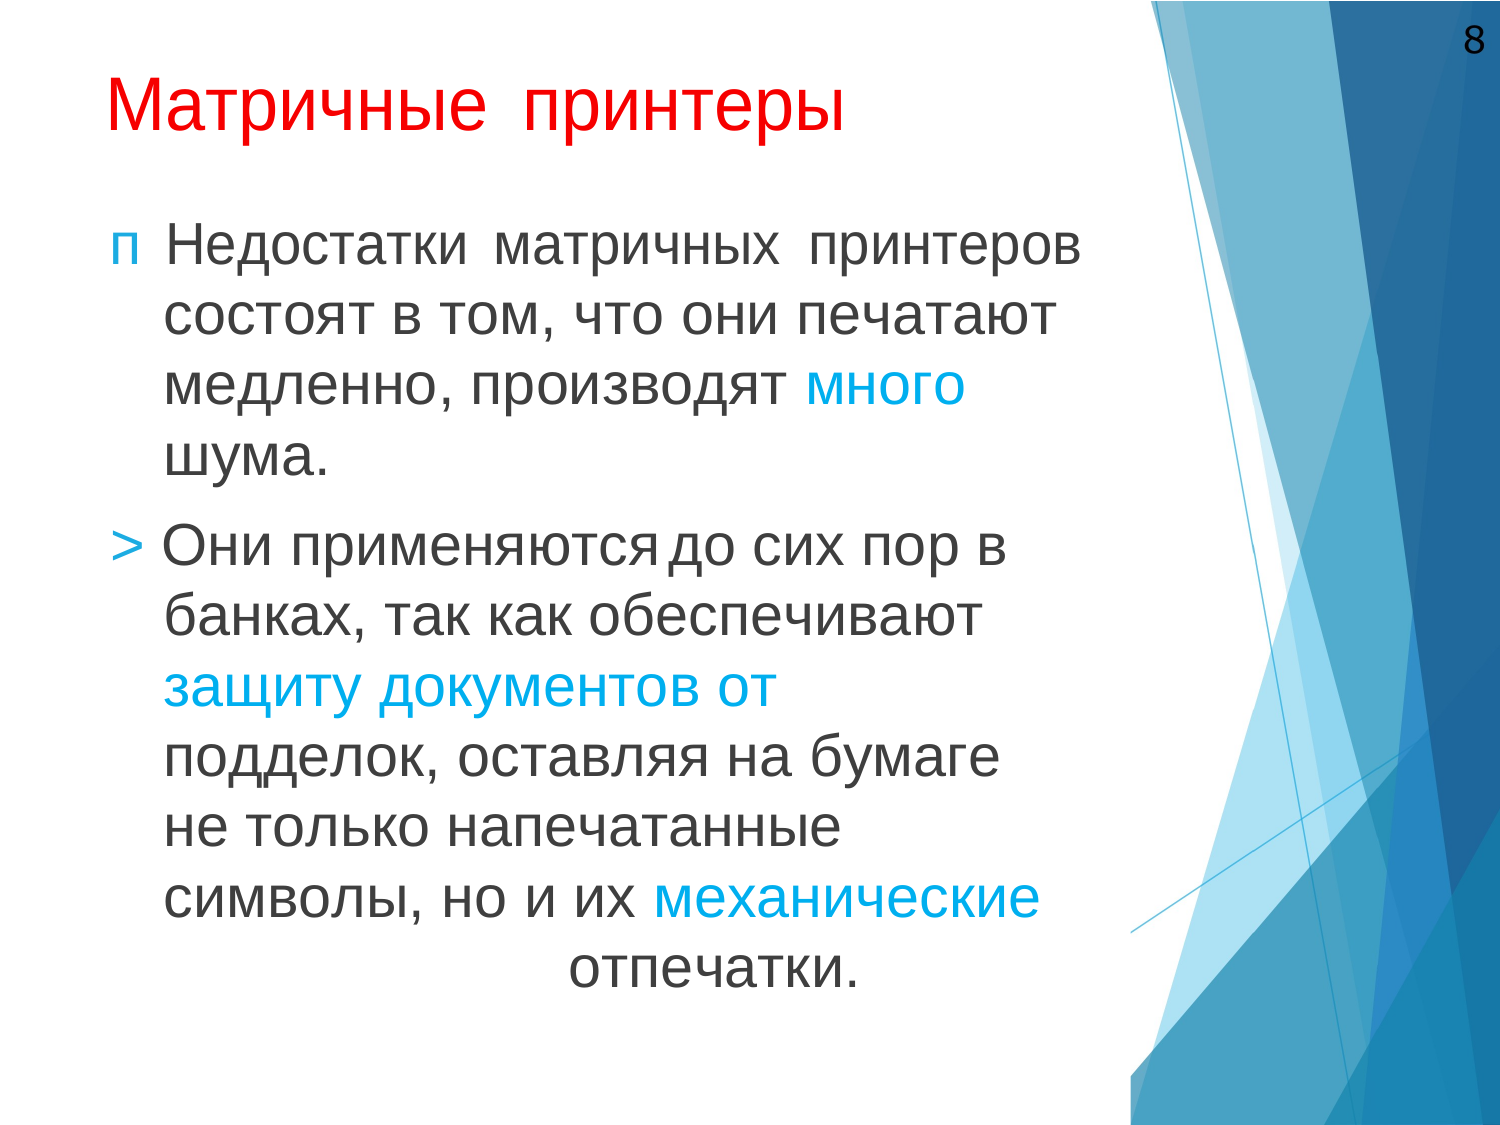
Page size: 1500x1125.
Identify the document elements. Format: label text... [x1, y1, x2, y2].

text > Они применяются до сих пор в банках, так как обеспечивают защиту документов от подделок, оставляя на бумаге не только напечатанные символы, но и их механические отпечатки. [110, 510, 1055, 1000]
subtitle Матричные принтеры [105, 59, 1130, 147]
picture [1130, 1, 1500, 1125]
text п Недостатки матричных принтеров состоят в том, что они печатают медленно, производят много шума. [109, 208, 1084, 488]
